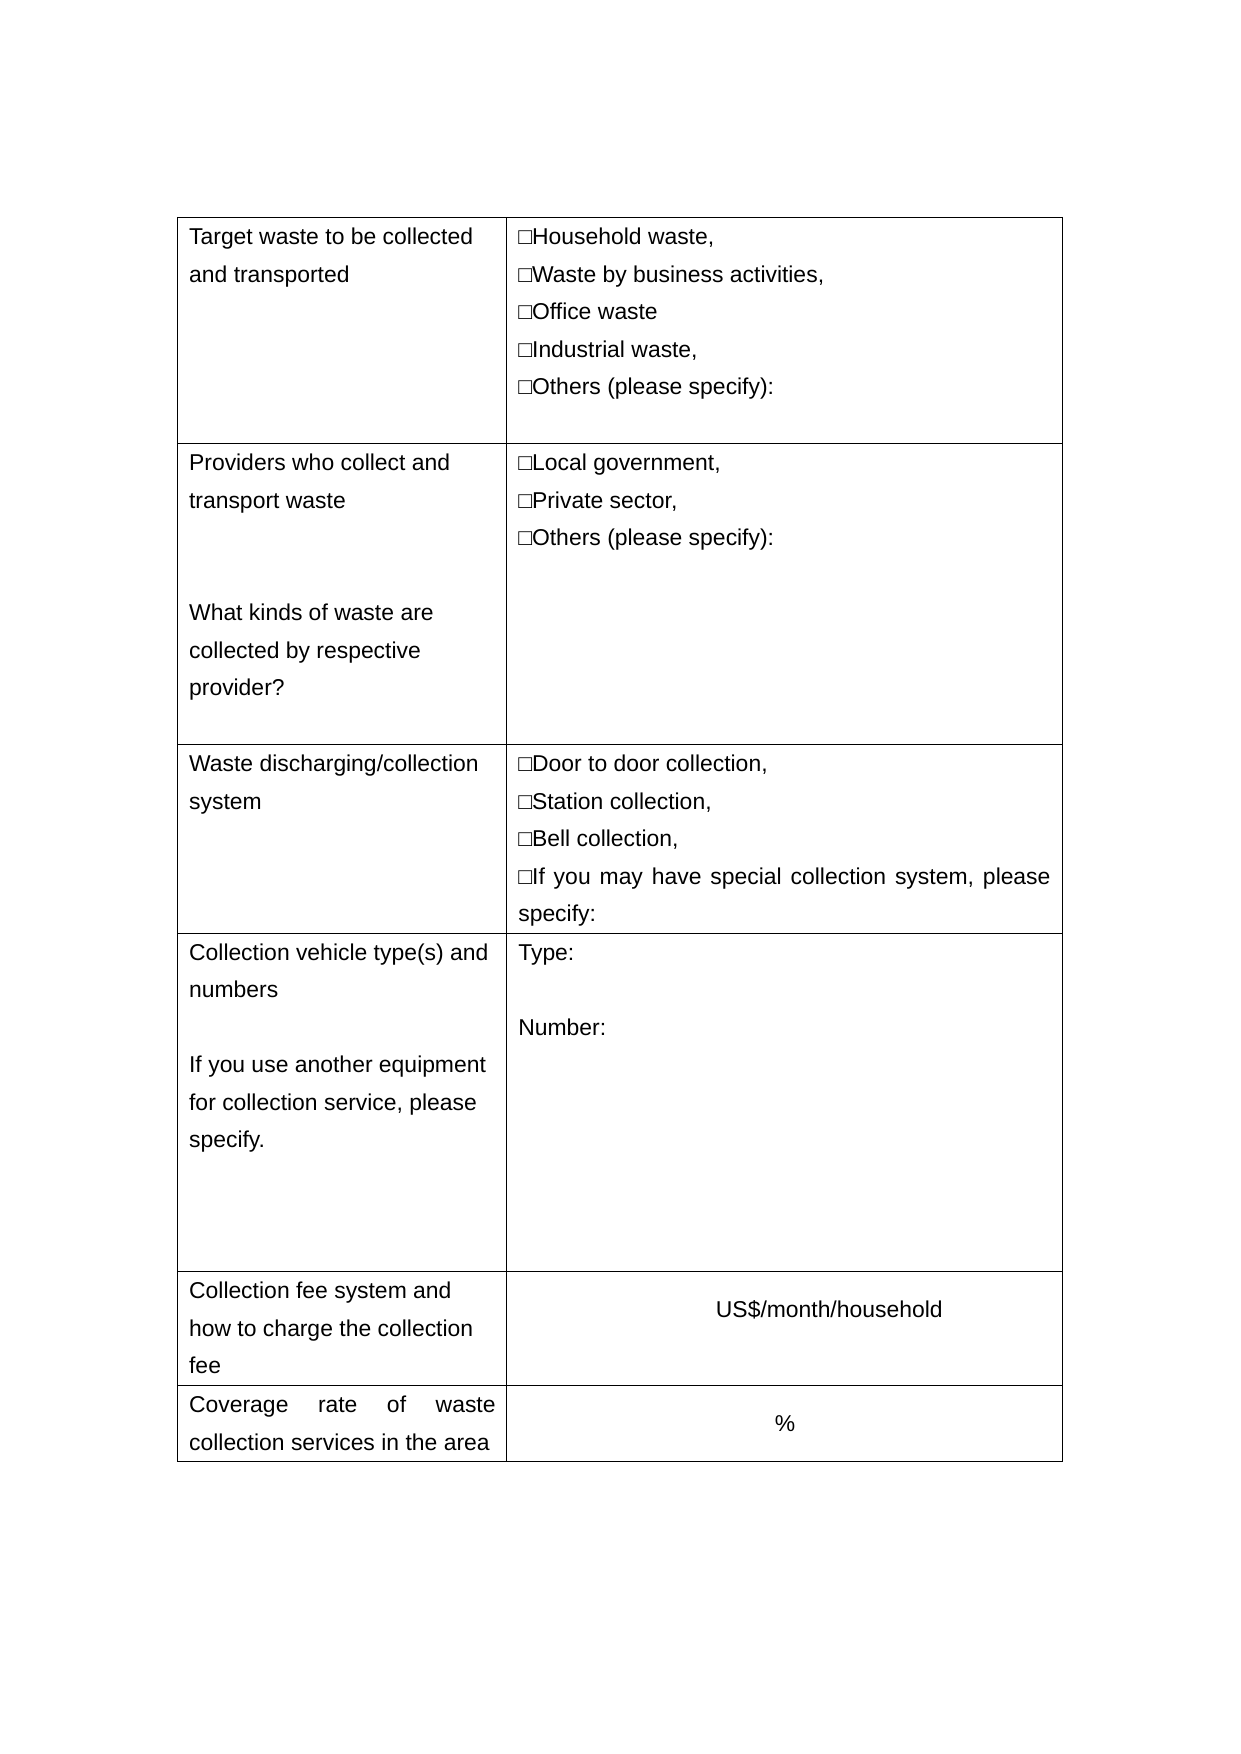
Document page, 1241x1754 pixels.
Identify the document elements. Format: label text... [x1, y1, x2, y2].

table_cell □Local government, □Private sector, □Others (please specify): [507, 444, 1062, 744]
table_cell Collection fee system and how to charge the collection fee [178, 1272, 506, 1384]
table_header □Household waste, □Waste by business activities, □Office waste □Industrial waste, □Others (please specify): [507, 218, 1062, 443]
table_header Target waste to be collected and transported [178, 218, 506, 443]
table_cell □Door to door collection, □Station collection, □Bell collection, □If you may have special collection system, please specify: [507, 745, 1062, 932]
table_cell Providers who collect and transport waste What kinds of waste are collected by respective provider? [178, 444, 506, 744]
table_cell US$/month/household [507, 1272, 1062, 1384]
table_cell Waste discharging/collection system [178, 745, 506, 932]
table_cell % [507, 1386, 1062, 1461]
table_cell Type: Number: [507, 934, 1062, 1271]
table_cell Coverage rate of waste collection services in the area [178, 1386, 506, 1461]
table_cell Collection vehicle type(s) and numbers If you use another equipment for collection service, please specify. [178, 934, 506, 1271]
